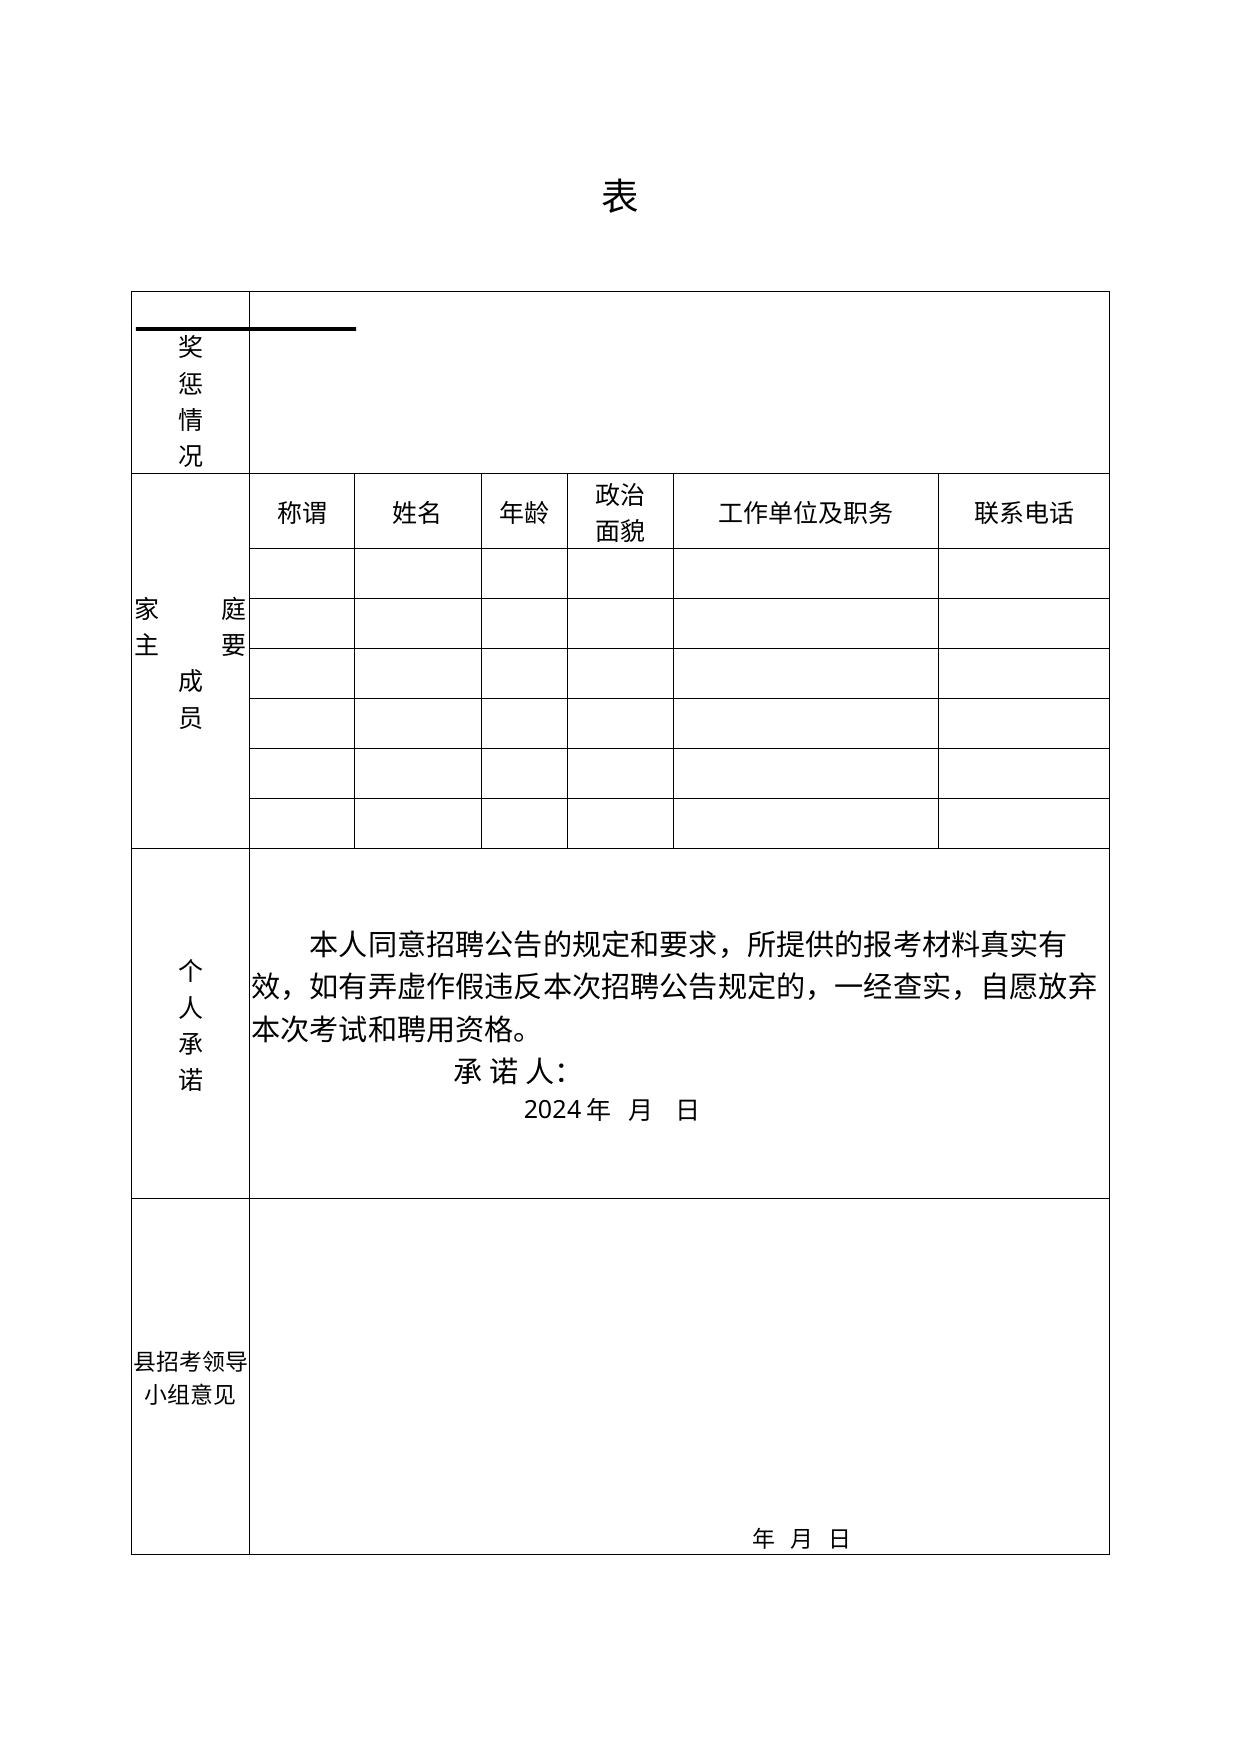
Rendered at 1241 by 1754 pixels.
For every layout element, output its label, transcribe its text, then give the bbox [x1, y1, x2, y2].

table_cell [674, 649, 938, 698]
table_cell [939, 699, 1109, 748]
table_cell [568, 799, 673, 848]
table_cell [482, 799, 567, 848]
table_cell 政治 面貌 [568, 474, 673, 548]
table_cell [482, 749, 567, 798]
table_cell [939, 649, 1109, 698]
table_cell [939, 749, 1109, 798]
picture [135, 327, 357, 331]
table_cell [939, 799, 1109, 848]
table_cell [355, 699, 481, 748]
table_cell [568, 649, 673, 698]
table_cell 工作单位及职务 [674, 474, 938, 548]
table_cell [482, 599, 567, 648]
table_header [250, 292, 1109, 473]
table_cell [674, 799, 938, 848]
table_cell 年 月 日 [250, 1199, 1109, 1554]
table_cell [250, 649, 354, 698]
table_cell [355, 749, 481, 798]
table_cell 称谓 [250, 474, 354, 548]
table_cell 联系电话 [939, 474, 1109, 548]
table_cell [355, 649, 481, 698]
table_cell [674, 749, 938, 798]
table_cell [355, 549, 481, 598]
table_cell [250, 749, 354, 798]
table_cell 个 人 承 诺 [132, 849, 249, 1198]
table_cell [482, 649, 567, 698]
table_cell [355, 599, 481, 648]
table_cell [250, 599, 354, 648]
table_cell 本人同意招聘公告的规定和要求，所提供的报考材料真实有效，如有弄虚作假违反本次招聘公告规定的，一经查实，自愿放弃本次考试和聘用资格。 承 诺 人： 2024年 月 日 [250, 849, 1109, 1198]
table_cell 家 庭 主 要 成 员 [132, 474, 249, 848]
table_cell [939, 599, 1109, 648]
table_cell [674, 549, 938, 598]
table_cell [482, 699, 567, 748]
table_cell [250, 699, 354, 748]
table_cell [355, 799, 481, 848]
table_cell [568, 699, 673, 748]
table_header 奖 惩 情 况 [132, 292, 249, 473]
text 衡东县2024年公开招聘教师（专业人员）报名登记表 [187, 162, 1053, 227]
table_cell 县招考领导小组意见 [132, 1199, 249, 1554]
table_cell [568, 599, 673, 648]
table_cell [939, 549, 1109, 598]
table_cell [568, 549, 673, 598]
table_cell [568, 749, 673, 798]
table_cell [250, 799, 354, 848]
table_cell [674, 699, 938, 748]
table_cell [250, 549, 354, 598]
table_cell 年龄 [482, 474, 567, 548]
table_cell [674, 599, 938, 648]
table_cell 姓名 [355, 474, 481, 548]
table_cell [482, 549, 567, 598]
